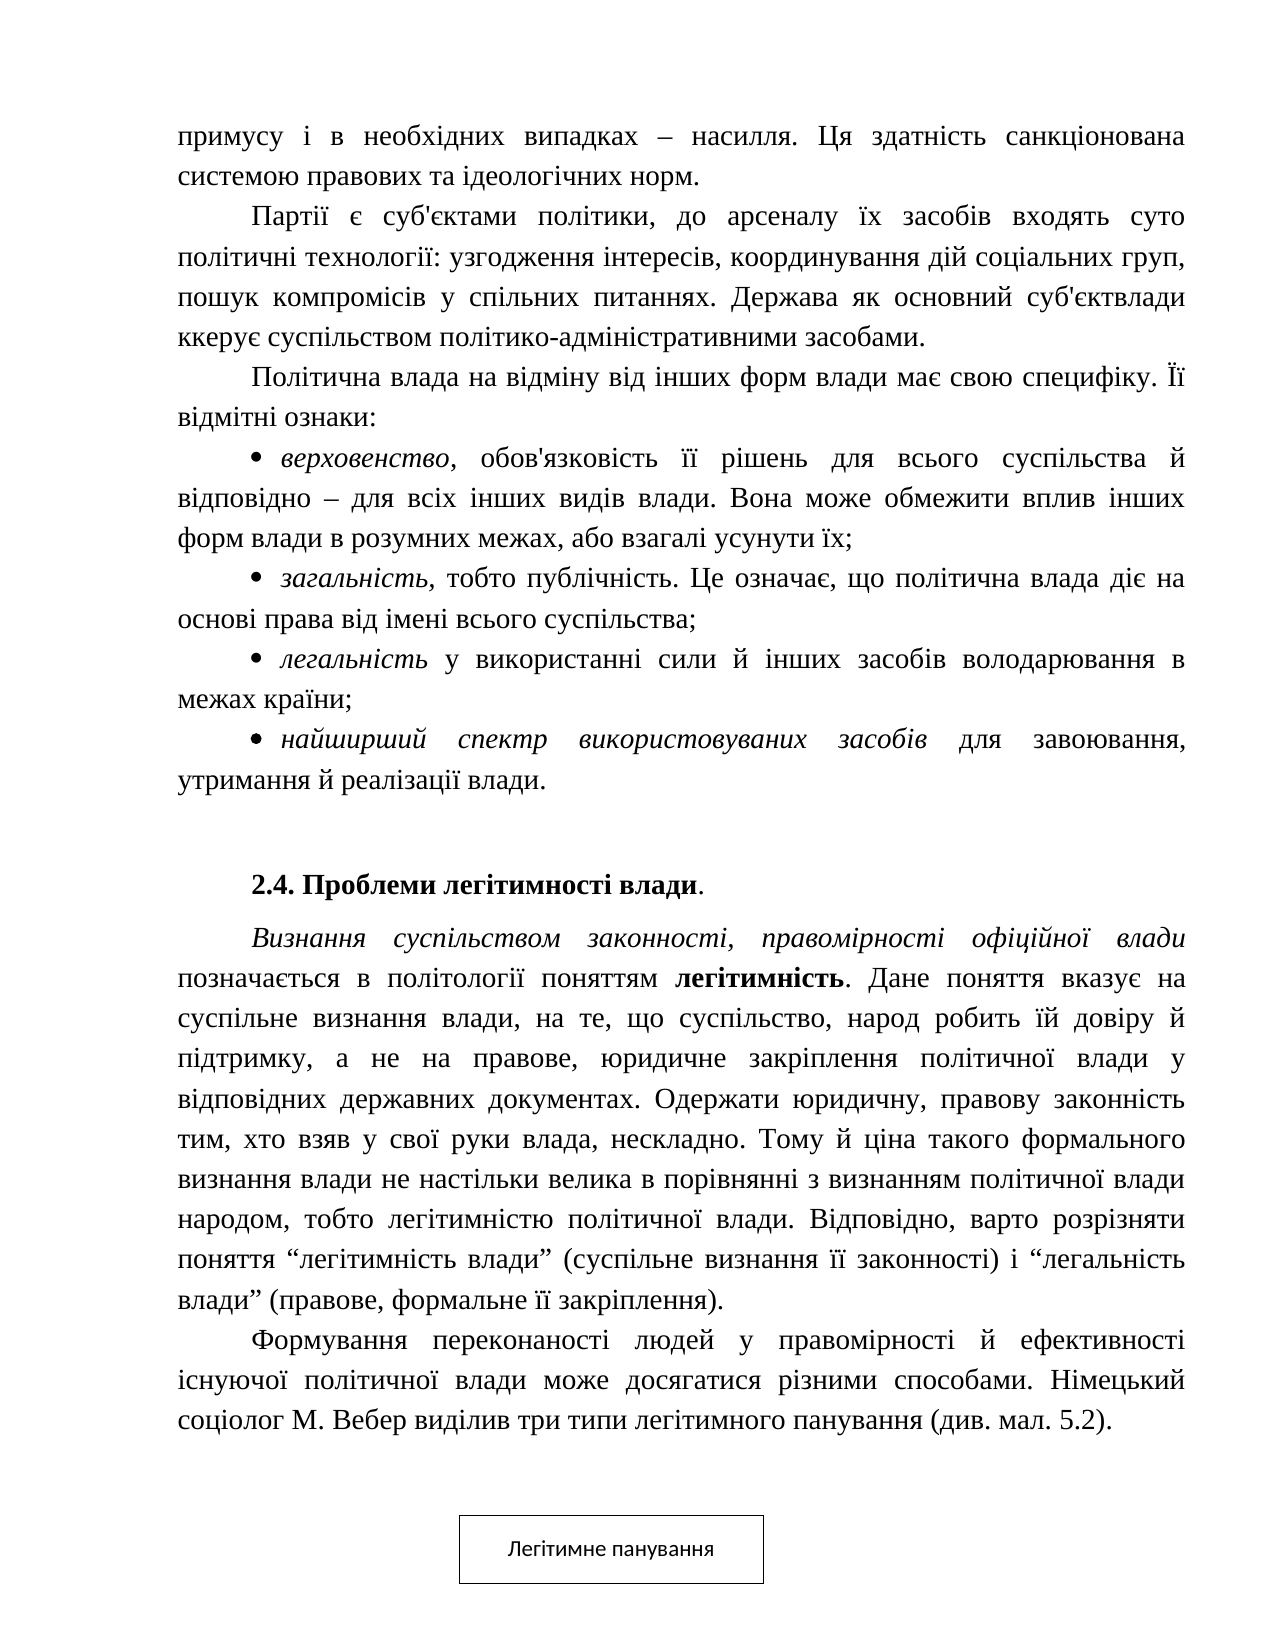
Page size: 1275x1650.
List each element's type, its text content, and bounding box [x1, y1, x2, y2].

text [177, 118, 1186, 192]
text Формування переконаності людей у правомірності й ефективності існуючої політичної влади може досягатися різними способами. Німецький соціолог М. Вебер виділив три типи легітимного панування (див. мал. 5.2). [177, 1322, 1186, 1436]
list верховенство, обов'язковість її рішень для всього суспільства й відповідно – для всіх інших видів влади. Вона може обмежити вплив інших форм влади в розумних межах, або взагалі усунути їх; [177, 440, 1186, 554]
text Визнання суспільством законності, правомірності офіційної влади позначається в політології поняттям легітимність. Дане поняття вказує на суспільне визнання влади, на те, що суспільство, народ робить їй довіру й підтримку, а не на правове, юридичне закріплення політичної влади у відповідних державних документах. Одержати юридичну, правову законність тим, хто взяв у свої руки влада, нескладно. Тому й ціна такого формального визнання влади не настільки велика в порівнянні з визнанням політичної влади народом, тобто легітимністю політичної влади. Відповідно, варто розрізняти поняття “легітимність влади” (суспільне визнання її законності) і “легальність влади” (правове, формальне її закріплення). [177, 920, 1186, 1315]
list легальність у використанні сили й інших засобів володарювання в межах країни; [177, 641, 1186, 715]
text Політична влада на відміну від інших форм влади має свою специфіку. Її відмітні ознаки: [177, 359, 1186, 433]
text 2.4. Проблеми легітимності влади. [177, 867, 1186, 901]
list загальність, тобто публічність. Це означає, що політична влада діє на основі права від імені всього суспільства; [177, 561, 1186, 634]
list найширший спектр використовуваних засобів для завоювання, утримання й реалізації влади. [177, 722, 1186, 795]
text Партії є суб'єктами політики, до арсеналу їх засобів входять суто політичні технології: узгодження інтересів, координування дій соціальних груп, пошук компромісів у спільних питаннях. Держава як основний суб'єктвлади ккерує суспільством політико-адміністративними засобами. [177, 198, 1186, 353]
